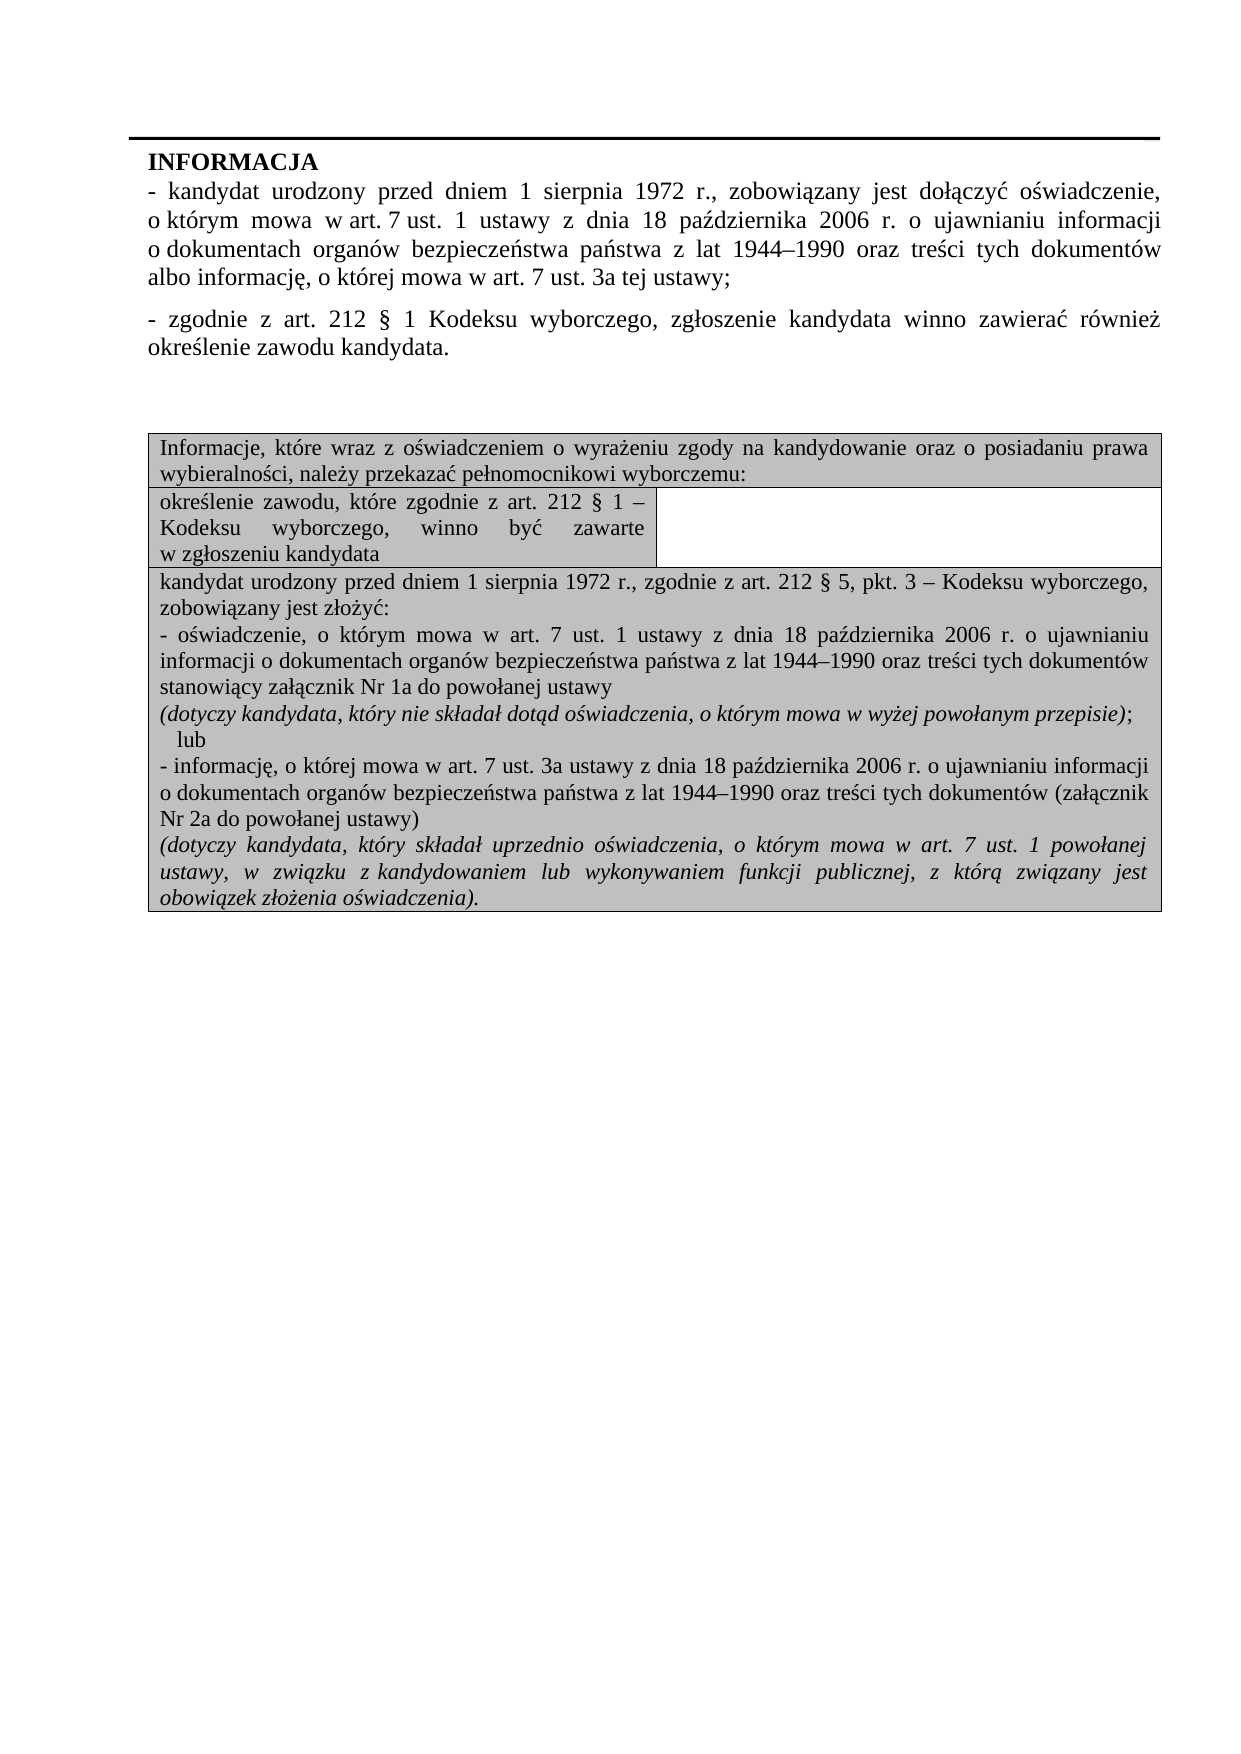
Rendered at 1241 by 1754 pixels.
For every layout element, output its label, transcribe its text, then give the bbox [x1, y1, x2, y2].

text - zgodnie z art. 212 § 1 Kodeksu wyborczego, zgłoszenie kandydata winno zawierać również określenie zawodu kandydata. [148, 304, 1162, 361]
table_cell [657, 488, 1161, 567]
text INFORMACJA [148, 147, 1162, 176]
text - kandydat urodzony przed dniem 1 sierpnia 1972 r., zobowiązany jest dołączyć oświadczenie, o którym mowa w art. 7 ust. 1 ustawy z dnia 18 października 2006 r. o ujawnianiu informacji o dokumentach organów bezpieczeństwa państwa z lat 1944–1990 oraz treści tych dokumentów albo informację, o której mowa w art. 7 ust. 3a tej ustawy; [148, 176, 1162, 291]
table_cell kandydat urodzony przed dniem 1 sierpnia 1972 r., zgodnie z art. 212 § 5, pkt. 3 – Kodeksu wyborczego, zobowiązany jest złożyć: - oświadczenie, o którym mowa w art. 7 ust. 1 ustawy z dnia 18 października 2006 r. o ujawnianiu informacji o dokumentach organów bezpieczeństwa państwa z lat 1944–1990 oraz treści tych dokumentów stanowiący załącznik Nr 1a do powołanej ustawy (dotyczy kandydata, który nie składał dotąd oświadczenia, o którym mowa w wyżej powołanym przepisie); lub - informację, o której mowa w art. 7 ust. 3a ustawy z dnia 18 października 2006 r. o ujawnianiu informacji o dokumentach organów bezpieczeństwa państwa z lat 1944–1990 oraz treści tych dokumentów (załącznik Nr 2a do powołanej ustawy) (dotyczy kandydata, który składał uprzednio oświadczenia, o którym mowa w art. 7 ust. 1 powołanej ustawy, w związku z kandydowaniem lub wykonywaniem funkcji publicznej, z którą związany jest obowiązek złożenia oświadczenia). [149, 568, 1161, 911]
table_header Informacje, które wraz z oświadczeniem o wyrażeniu zgody na kandydowanie oraz o posiadaniu prawa wybieralności, należy przekazać pełnomocnikowi wyborczemu: [149, 434, 1161, 487]
table_cell określenie zawodu, które zgodnie z art. 212 § 1 – Kodeksu wyborczego, winno być zawarte w zgłoszeniu kandydata [149, 488, 656, 567]
